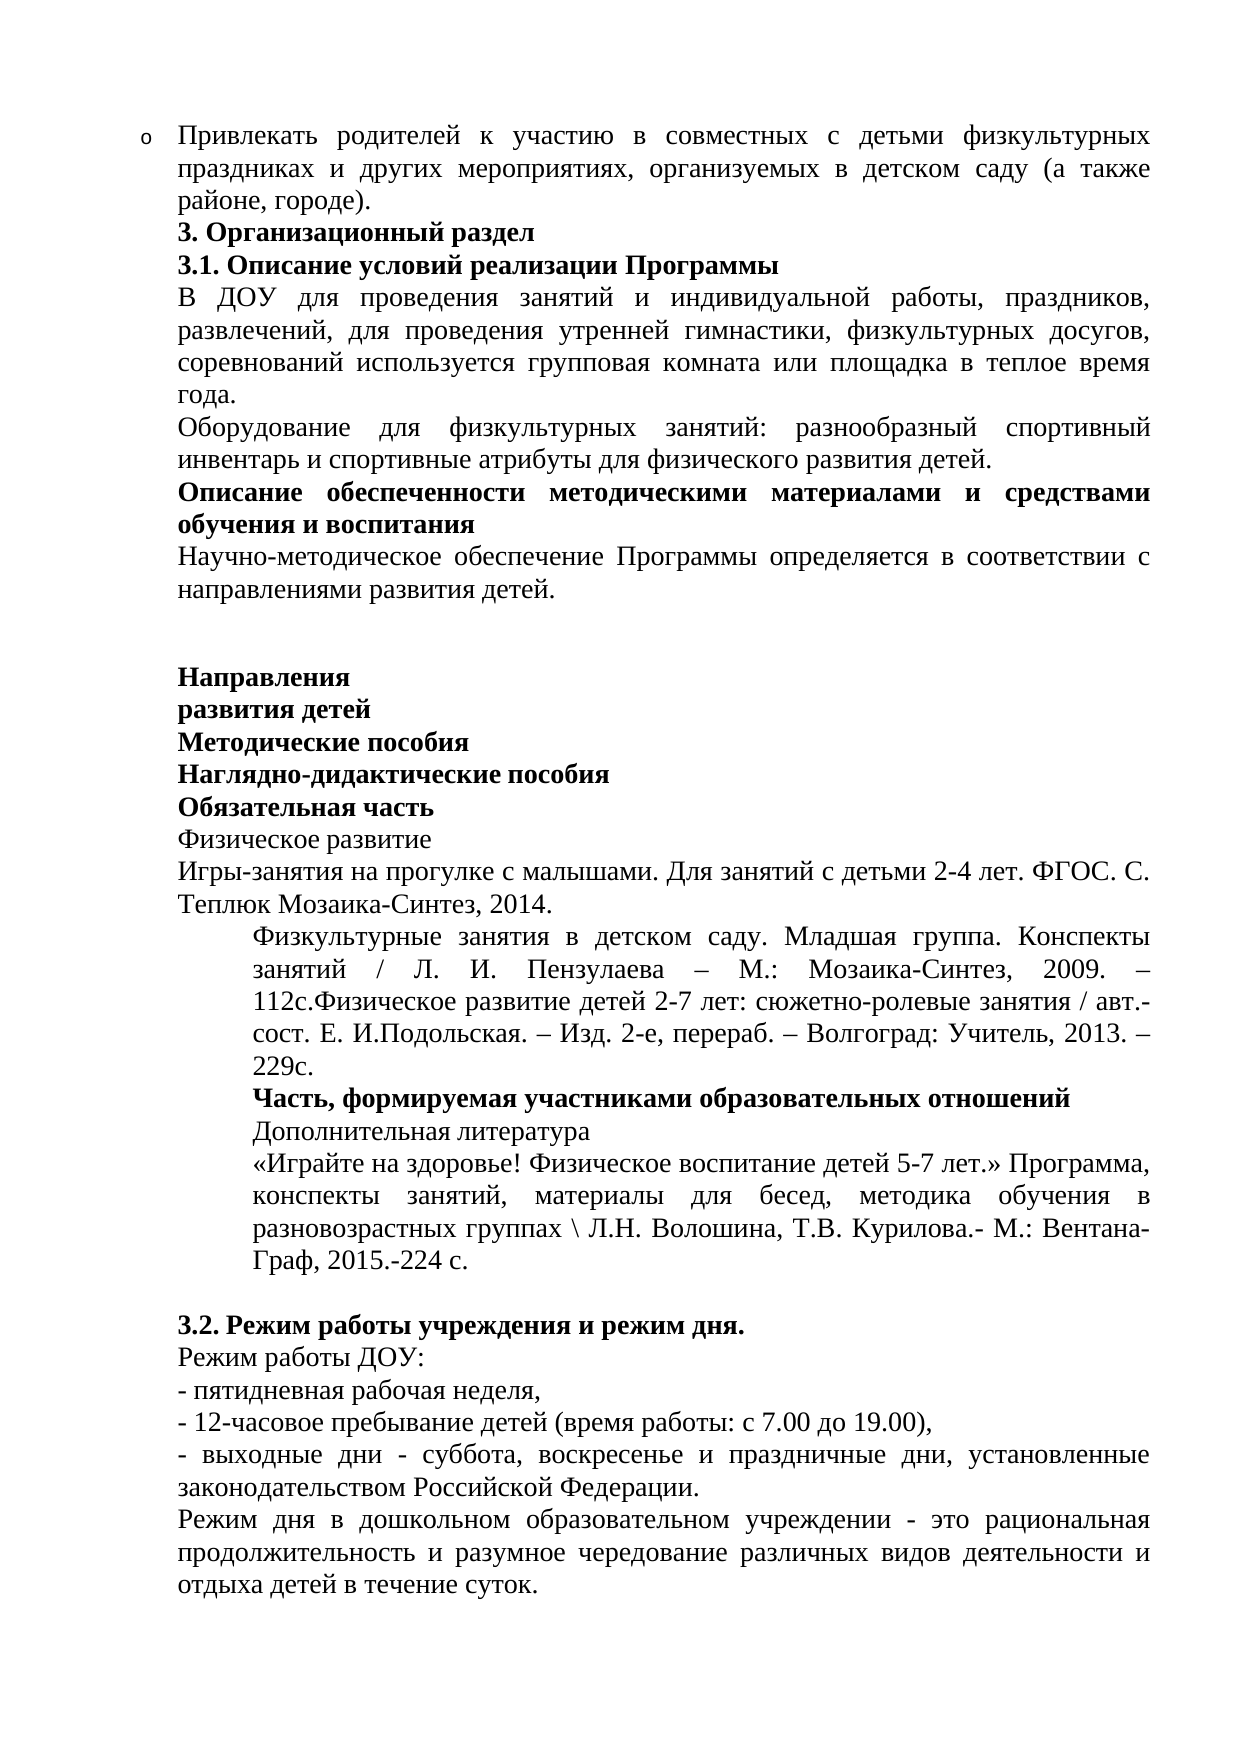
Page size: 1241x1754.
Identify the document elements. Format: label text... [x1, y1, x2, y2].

text Дополнительная литература [252, 1114, 1152, 1146]
text Наглядно-дидактические пособия [177, 757, 1152, 790]
text Режим дня в дошкольном образовательном учреждении - это рациональная продолжительность и разумное чередование различных видов деятельности и отдыха детей в течение суток. [177, 1502, 1152, 1599]
text Физическое развитие [177, 822, 1152, 854]
text Оборудование для физкультурных занятий: разнообразный спортивный инвентарь и спортивные атрибуты для физического развития детей. [177, 410, 1152, 475]
text - пятидневная рабочая неделя, [177, 1373, 1152, 1405]
text Направления [177, 660, 1152, 692]
text Режим работы ДОУ: [177, 1340, 1152, 1373]
text Часть, формируемая участниками образовательных отношений [252, 1081, 1152, 1114]
text - выходные дни - суббота, воскресенье и праздничные дни, установленные законодательством Российской Федерации. [177, 1438, 1152, 1502]
text Игры-занятия на прогулке с малышами. Для занятий с детьми 2-4 лет. ФГОС. С. Теплюк Мозаика-Синтез, 2014. [177, 854, 1152, 919]
text развития детей [177, 692, 1152, 725]
text Научно-методическое обеспечение Программы определяется в соответствии с направлениями развития детей. [177, 539, 1152, 604]
text 3.2. Режим работы учреждения и режим дня. [177, 1308, 1152, 1340]
text Обязательная часть [177, 790, 1152, 822]
text Описание обеспеченности методическими материалами и средствами обучения и воспитания [177, 475, 1152, 539]
text 3.1. Описание условий реализации Программы [177, 248, 1152, 280]
text - 12-часовое пребывание детей (время работы: с 7.00 до 19.00), [177, 1405, 1152, 1438]
text Методические пособия [177, 725, 1152, 757]
text «Играйте на здоровье! Физическое воспитание детей 5-7 лет.» Программа, конспекты занятий, материалы для бесед, методика обучения в разновозрастных группах \ Л.Н. Волошина, Т.В. Курилова.- М.: Вентана- Граф, 2015.-224 с. [252, 1146, 1152, 1276]
text В ДОУ для проведения занятий и индивидуальной работы, праздников, развлечений, для проведения утренней гимнастики, физкультурных досугов, соревнований используется групповая комната или площадка в теплое время года. [177, 280, 1152, 410]
list Привлекать родителей к участию в совместных с детьми физкультурных праздниках и других мероприятиях, организуемых в детском саду (а также районе, городе). [140, 118, 1152, 216]
text 3. Организационный раздел [177, 216, 1152, 248]
text Физкультурные занятия в детском саду. Младшая группа. Конспекты занятий / Л. И. Пензулаева – М.: Мозаика-Синтез, 2009. – 112с.Физическое развитие детей 2-7 лет: сюжетно-ролевые занятия / авт.-сост. Е. И.Подольская. – Изд. 2-е, перераб. – Волгоград: Учитель, 2013. – 229с. [252, 919, 1152, 1081]
